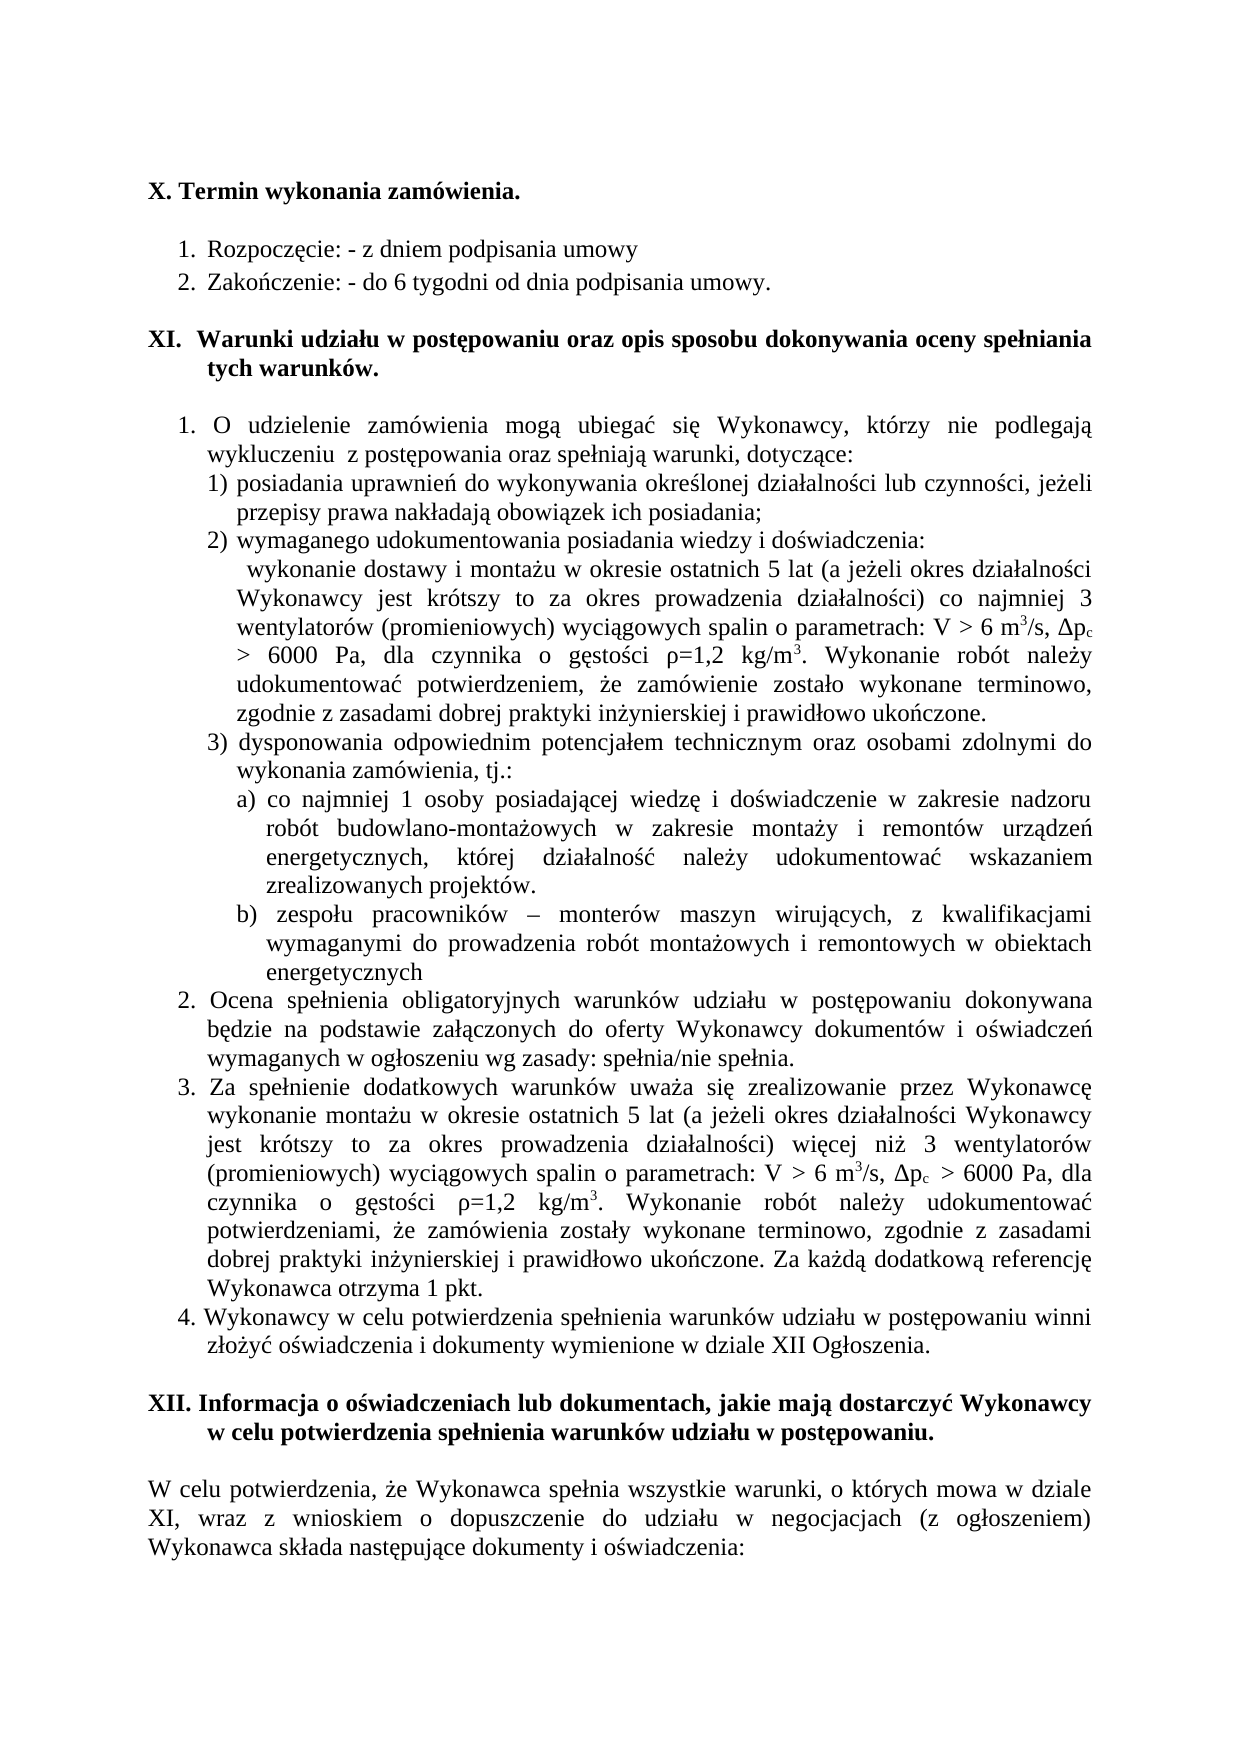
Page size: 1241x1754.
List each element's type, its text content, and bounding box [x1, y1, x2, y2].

text 3. Za spełnienie dodatkowych warunków uważa się zrealizowanie przez Wykonawcę wykonanie montażu w okresie ostatnich 5 lat (a jeżeli okres działalności Wykonawcy jest krótszy to za okres prowadzenia działalności) więcej niż 3 wentylatorów (promieniowych) wyciągowych spalin o parametrach: V > 6 m3/s, Δpc > 6000 Pa, dla czynnika o gęstości ρ=1,2 kg/m3. Wykonanie robót należy udokumentować potwierdzeniami, że zamówienia zostały wykonane terminowo, zgodnie z zasadami dobrej praktyki inżynierskiej i prawidłowo ukończone. Za każdą dodatkową referencję Wykonawca otrzyma 1 pkt. [177, 1072, 1093, 1302]
text XI. Warunki udziału w postępowaniu oraz opis sposobu dokonywania oceny spełniania tych warunków. [148, 324, 1093, 382]
text 2. Ocena spełnienia obligatoryjnych warunków udziału w postępowaniu dokonywana będzie na podstawie załączonych do oferty Wykonawcy dokumentów i oświadczeń wymaganych w ogłoszeniu wg zasady: spełnia/nie spełnia. [177, 986, 1093, 1072]
list Rozpoczęcie: - z dniem podpisania umowy [177, 234, 1093, 263]
list wymaganego udokumentowania posiadania wiedzy i doświadczenia: [207, 526, 1093, 554]
text 4. Wykonawcy w celu potwierdzenia spełnienia warunków udziału w postępowaniu winni złożyć oświadczenia i dokumenty wymienione w dziale XII Ogłoszenia. [177, 1302, 1093, 1359]
text XII. Informacja o oświadczeniach lub dokumentach, jakie mają dostarczyć Wykonawcy w celu potwierdzenia spełnienia warunków udziału w postępowaniu. [148, 1388, 1093, 1446]
text 1. O udzielenie zamówienia mogą ubiegać się Wykonawcy, którzy nie podlegają wykluczeniu z postępowania oraz spełniają warunki, dotyczące: [177, 411, 1093, 468]
list Zakończenie: - do 6 tygodni od dnia podpisania umowy. [177, 267, 1093, 296]
text X. Termin wykonania zamówienia. [148, 176, 1093, 205]
list W celu potwierdzenia, że Wykonawca spełnia wszystkie warunki, o których mowa w dziale XI, wraz z wnioskiem o dopuszczenie do udziału w negocjacjach (z ogłoszeniem) Wykonawca składa następujące dokumenty i oświadczenia: [148, 1474, 1093, 1561]
list wykonanie dostawy i montażu w okresie ostatnich 5 lat (a jeżeli okres działalności Wykonawcy jest krótszy to za okres prowadzenia działalności) co najmniej 3 wentylatorów (promieniowych) wyciągowych spalin o parametrach: V > 6 m3/s, Δpc > 6000 Pa, dla czynnika o gęstości ρ=1,2 kg/m3. Wykonanie robót należy udokumentować potwierdzeniem, że zamówienie zostało wykonane terminowo, zgodnie z zasadami dobrej praktyki inżynierskiej i prawidłowo ukończone. [207, 554, 1093, 727]
text 3) dysponowania odpowiednim potencjałem technicznym oraz osobami zdolnymi do wykonania zamówienia, tj.: [207, 727, 1093, 784]
text b) zespołu pracowników – monterów maszyn wirujących, z kwalifikacjami wymaganymi do prowadzenia robót montażowych i remontowych w obiektach energetycznych [236, 899, 1093, 986]
list posiadania uprawnień do wykonywania określonej działalności lub czynności, jeżeli przepisy prawa nakładają obowiązek ich posiadania; [207, 468, 1093, 526]
text a) co najmniej 1 osoby posiadającej wiedzę i doświadczenie w zakresie nadzoru robót budowlano-montażowych w zakresie montaży i remontów urządzeń energetycznych, której działalność należy udokumentować wskazaniem zrealizowanych projektów. [236, 784, 1093, 899]
